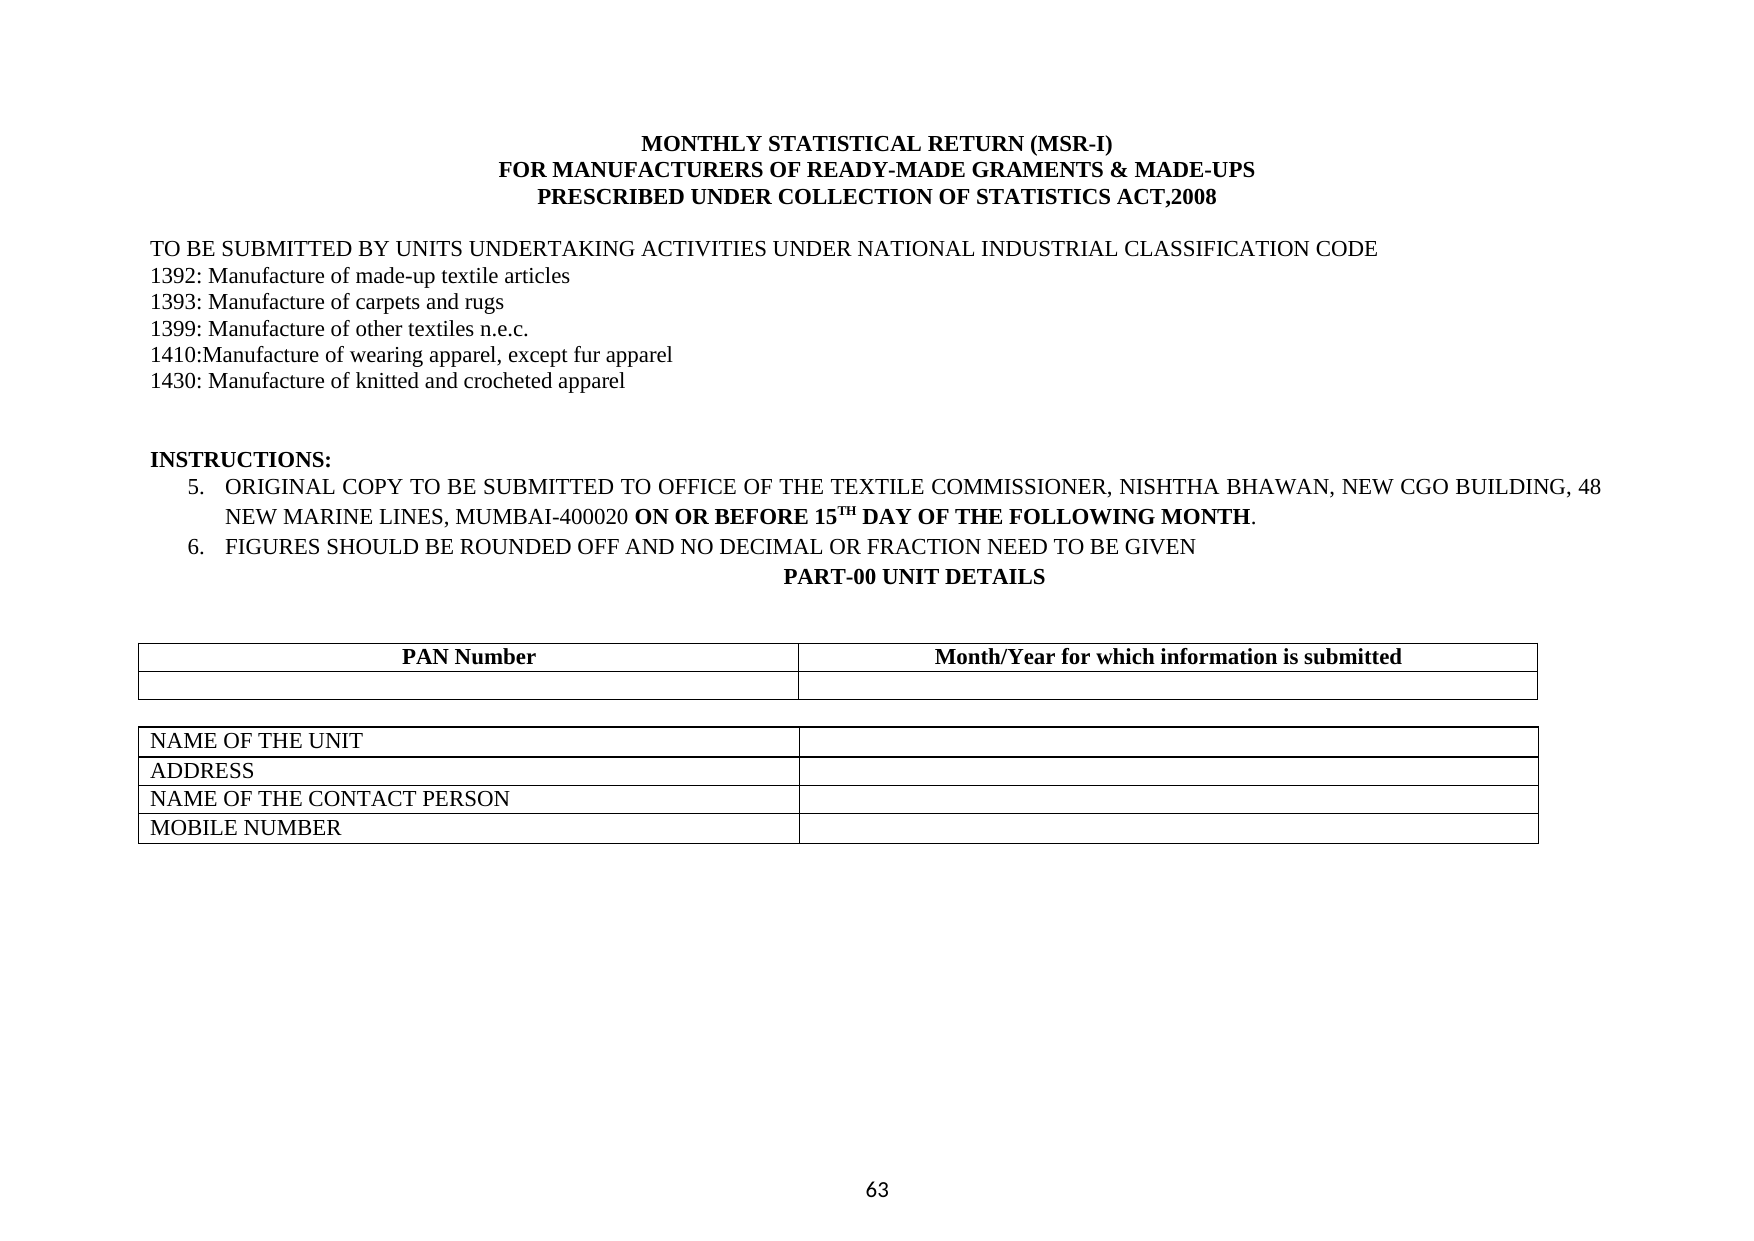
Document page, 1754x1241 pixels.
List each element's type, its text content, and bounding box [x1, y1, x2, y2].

text 1410:Manufacture of wearing apparel, except fur apparel [150, 341, 1604, 367]
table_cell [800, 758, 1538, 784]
text MONTHLY STATISTICAL RETURN (MSR-I) [150, 130, 1604, 156]
text 1392: Manufacture of made-up textile articles [150, 262, 1604, 288]
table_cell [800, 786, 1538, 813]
list PART-00 UNIT DETAILS [225, 563, 1604, 590]
text 1393: Manufacture of carpets and rugs [150, 288, 1604, 314]
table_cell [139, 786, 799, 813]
text TO BE SUBMITTED BY UNITS UNDERTAKING ACTIVITIES UNDER NATIONAL INDUSTRIAL CLASSIFICATION CODE [150, 236, 1604, 262]
text FOR MANUFACTURERS OF READY-MADE GRAMENTS & MADE-UPS [150, 156, 1604, 183]
text INSTRUCTIONS: [150, 446, 1604, 473]
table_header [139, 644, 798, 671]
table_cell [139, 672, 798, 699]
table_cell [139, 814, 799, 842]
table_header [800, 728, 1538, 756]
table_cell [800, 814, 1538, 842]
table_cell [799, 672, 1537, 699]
list FIGURES SHOULD BE ROUNDED OFF AND NO DECIMAL OR FRACTION NEED TO BE GIVEN [187, 533, 1604, 559]
text PRESCRIBED UNDER COLLECTION OF STATISTICS ACT,2008 [150, 183, 1604, 209]
text 1430: Manufacture of knitted and crocheted apparel [150, 367, 1604, 394]
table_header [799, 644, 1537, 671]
list ORIGINAL COPY TO BE SUBMITTED TO OFFICE OF THE TEXTILE COMMISSIONER, NISHTHA BHAWAN, NEW CGO BUILDING, 48 NEW MARINE LINES, MUMBAI-400020 ON OR BEFORE 15TH DAY OF THE FOLLOWING MONTH. [187, 473, 1604, 529]
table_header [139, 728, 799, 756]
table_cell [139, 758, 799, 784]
text 1399: Manufacture of other textiles n.e.c. [150, 314, 1604, 341]
